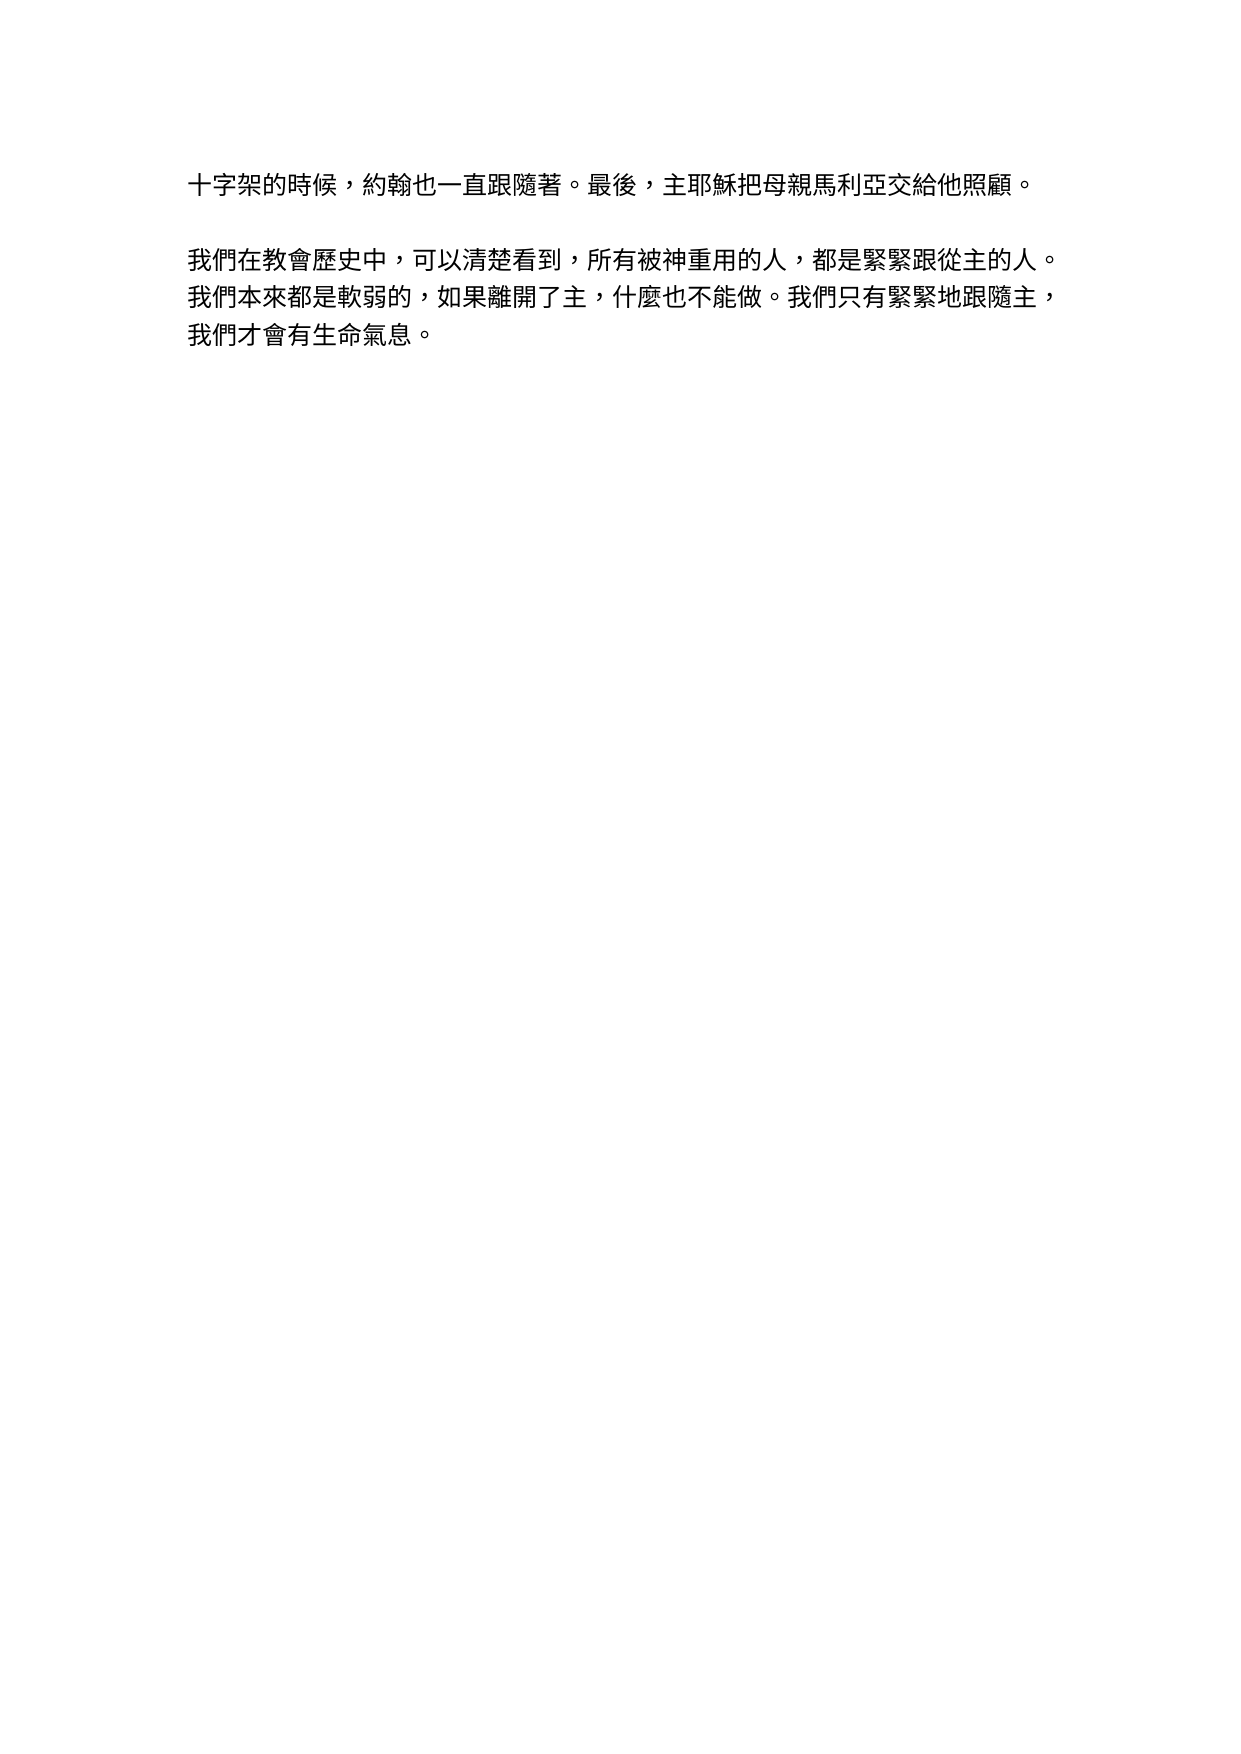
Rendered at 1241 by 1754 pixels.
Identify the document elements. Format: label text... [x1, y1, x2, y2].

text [187, 164, 1053, 202]
text 我們在教會歷史中，可以清楚看到，所有被神重用的人，都是緊緊跟從主的人。我們本來都是軟弱的，如果離開了主，什麼也不能做。我們只有緊緊地跟隨主，我們才會有生命氣息。 [187, 239, 1053, 352]
